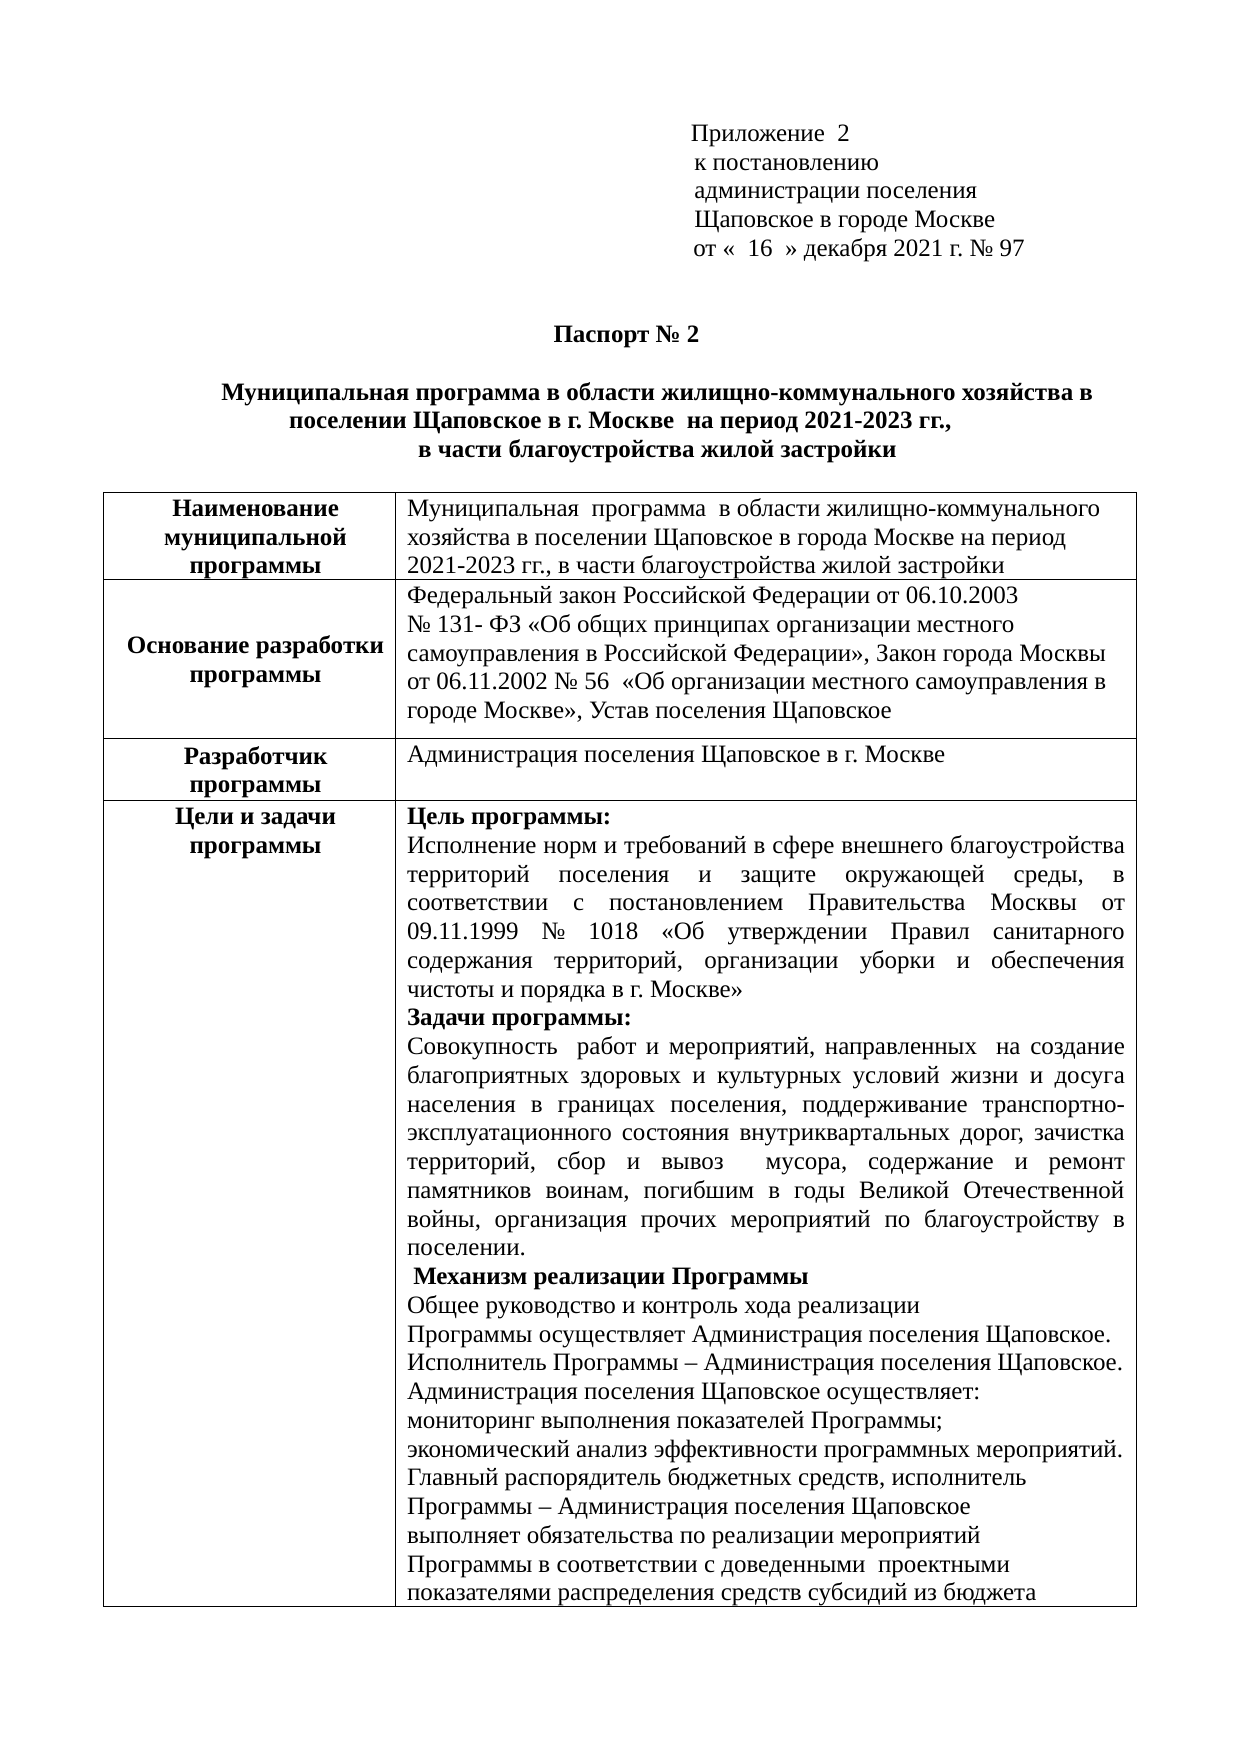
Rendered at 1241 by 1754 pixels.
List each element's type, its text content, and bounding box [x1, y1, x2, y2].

table_cell Основание разработки программы [104, 580, 395, 738]
text от « 16 » декабря 2021 г. № 97 [118, 233, 1122, 262]
table_cell Федеральный закон Российской Федерации от 06.10.2003 № 131- ФЗ «Об общих принципах организации местного самоуправления в Российской Федерации», Закон города Москвы от 06.11.2002 № 56 «Об организации местного самоуправления в городе Москве», Устав поселения Щаповское [396, 580, 1136, 738]
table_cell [396, 801, 1136, 1606]
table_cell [104, 801, 395, 1606]
table_header Муниципальная программа в области жилищно-коммунального хозяйства в поселении Щаповское в города Москве на период 2021-2023 гг., в части благоустройства жилой застройки [396, 493, 1136, 579]
text к постановлению [694, 147, 1122, 176]
text администрации поселения [694, 176, 1122, 204]
list в части благоустройства жилой застройки [118, 434, 1122, 463]
text Щаповское в городе Москве [694, 204, 1122, 233]
text Паспорт № 2 [118, 319, 1122, 348]
list Муниципальная программа в области жилищно-коммунального хозяйства в поселении Щаповское в г. Москве на период 2021-2023 гг., [118, 377, 1122, 434]
text Приложение 2 [634, 118, 1122, 147]
table_cell Администрация поселения Щаповское в г. Москве [396, 739, 1136, 800]
table_header Наименование муниципальной программы [104, 493, 395, 579]
table_cell Разработчик программы [104, 739, 395, 800]
